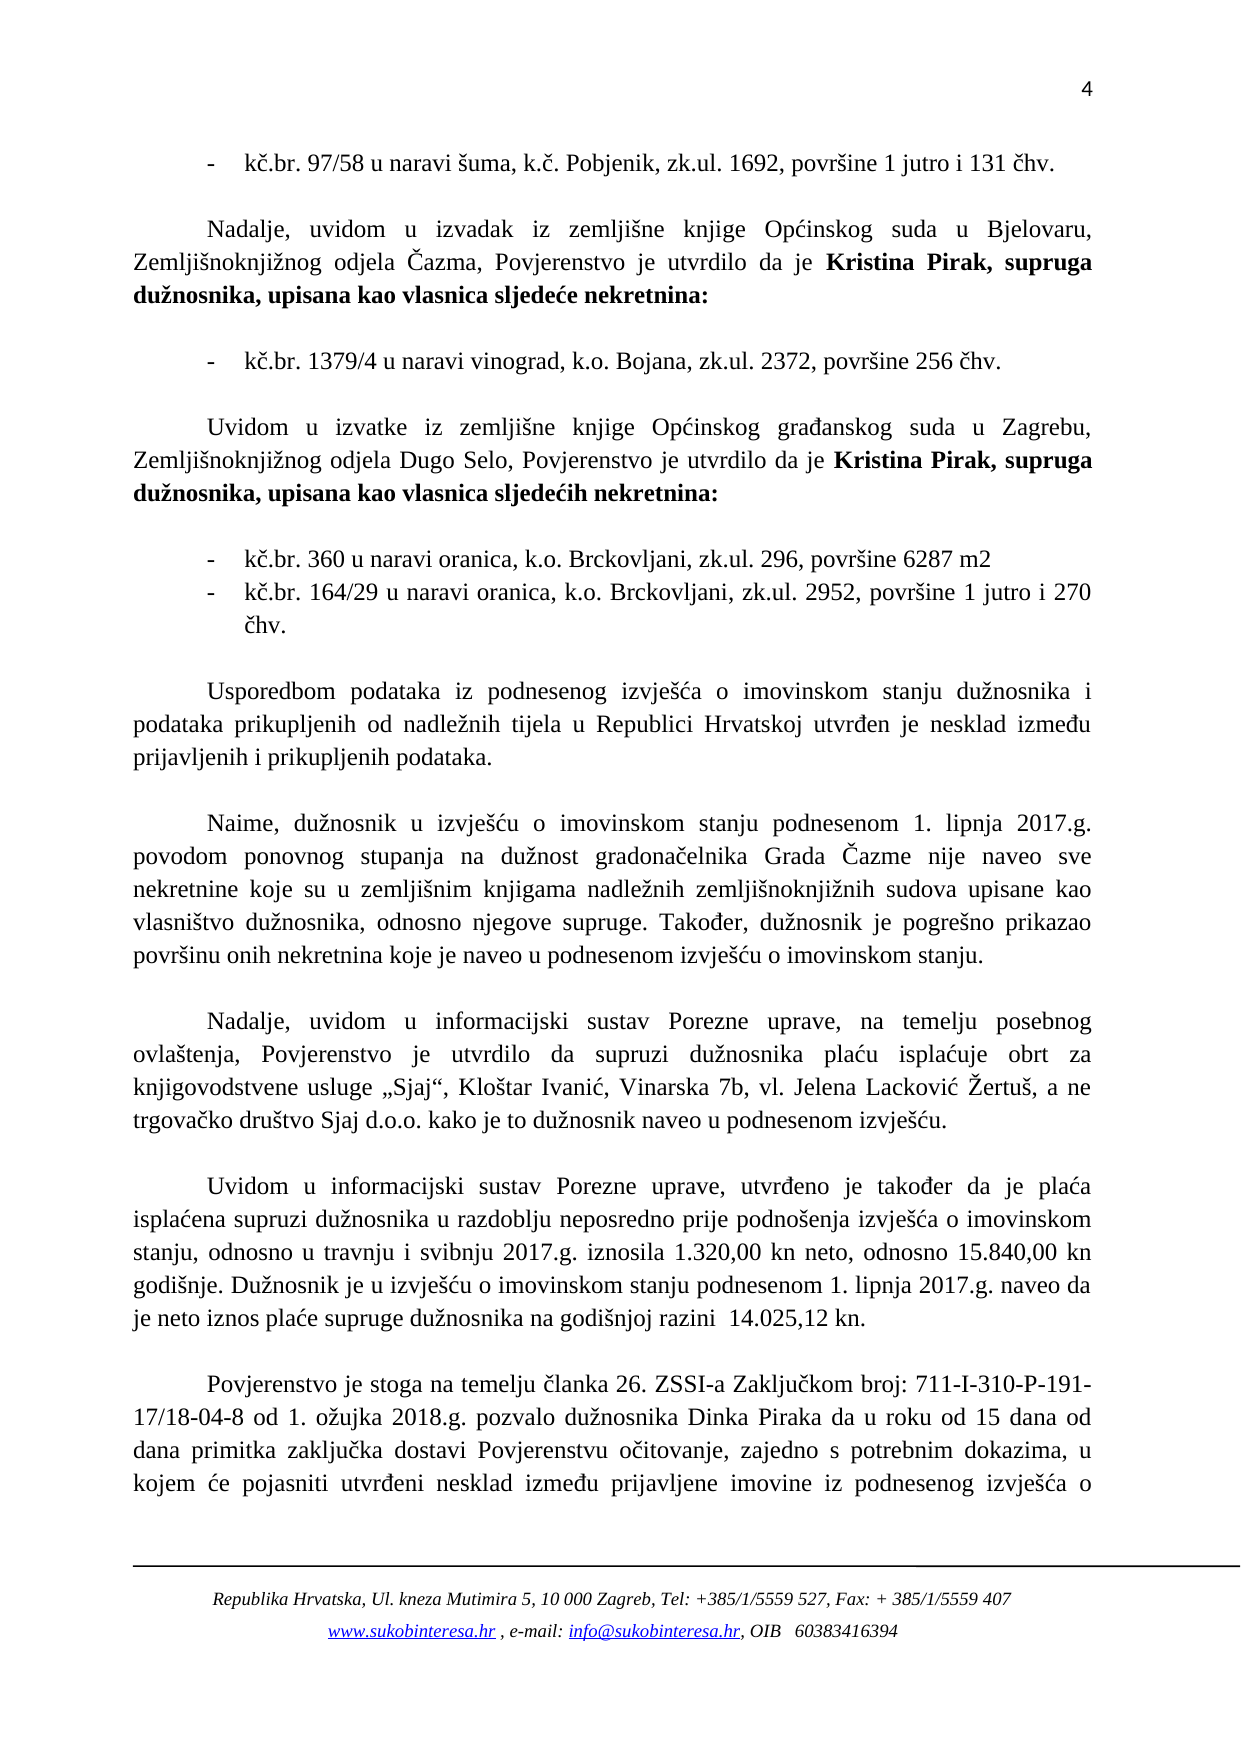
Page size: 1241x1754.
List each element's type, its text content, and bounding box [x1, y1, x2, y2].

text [133, 1369, 1092, 1497]
text Usporedbom podataka iz podnesenog izvješća o imovinskom stanju dužnosnika i podataka prikupljenih od nadležnih tijela u Republici Hrvatskoj utvrđen je nesklad između prijavljenih i prikupljenih podataka. [133, 676, 1092, 771]
text Naime, dužnosnik u izvješću o imovinskom stanju podnesenom 1. lipnja 2017.g. povodom ponovnog stupanja na dužnost gradonačelnika Grada Čazme nije naveo sve nekretnine koje su u zemljišnim knjigama nadležnih zemljišnoknjižnih sudova upisane kao vlasništvo dužnosnika, odnosno njegove supruge. Također, dužnosnik je pogrešno prikazao površinu onih nekretnina koje je naveo u podnesenom izvješću o imovinskom stanju. [133, 808, 1093, 969]
list kč.br. 164/29 u naravi oranica, k.o. Brckovljani, zk.ul. 2952, površine 1 jutro i 270 čhv. [207, 577, 1093, 639]
list kč.br. 360 u naravi oranica, k.o. Brckovljani, zk.ul. 296, površine 6287 m2 [207, 544, 1093, 573]
text Nadalje, uvidom u informacijski sustav Porezne uprave, na temelju posebnog ovlaštenja, Povjerenstvo je utvrdilo da supruzi dužnosnika plaću isplaćuje obrt za knjigovodstvene usluge „Sjaj“, Kloštar Ivanić, Vinarska 7b, vl. Jelena Lacković Žertuš, a ne trgovačko društvo Sjaj d.o.o. kako je to dužnosnik naveo u podnesenom izvješću. [133, 1006, 1092, 1134]
text Nadalje, uvidom u izvadak iz zemljišne knjige Općinskog suda u Bjelovaru, Zemljišnoknjižnog odjela Čazma, Povjerenstvo je utvrdilo da je Kristina Pirak, supruga dužnosnika, upisana kao vlasnica sljedeće nekretnina: [133, 214, 1093, 308]
text Uvidom u izvatke iz zemljišne knjige Općinskog građanskog suda u Zagrebu, Zemljišnoknjižnog odjela Dugo Selo, Povjerenstvo je utvrdilo da je Kristina Pirak, supruga dužnosnika, upisana kao vlasnica sljedećih nekretnina: [133, 412, 1093, 507]
list kč.br. 97/58 u naravi šuma, k.č. Pobjenik, zk.ul. 1692, površine 1 jutro i 131 čhv. [207, 148, 1093, 176]
text Uvidom u informacijski sustav Porezne uprave, utvrđeno je također da je plaća isplaćena supruzi dužnosnika u razdoblju neposredno prije podnošenja izvješća o imovinskom stanju, odnosno u travnju i svibnju 2017.g. iznosila 1.320,00 kn neto, odnosno 15.840,00 kn godišnje. Dužnosnik je u izvješću o imovinskom stanju podnesenom 1. lipnja 2017.g. naveo da je neto iznos plaće supruge dužnosnika na godišnjoj razini 14.025,12 kn. [133, 1171, 1092, 1332]
list kč.br. 1379/4 u naravi vinograd, k.o. Bojana, zk.ul. 2372, površine 256 čhv. [207, 346, 1093, 374]
